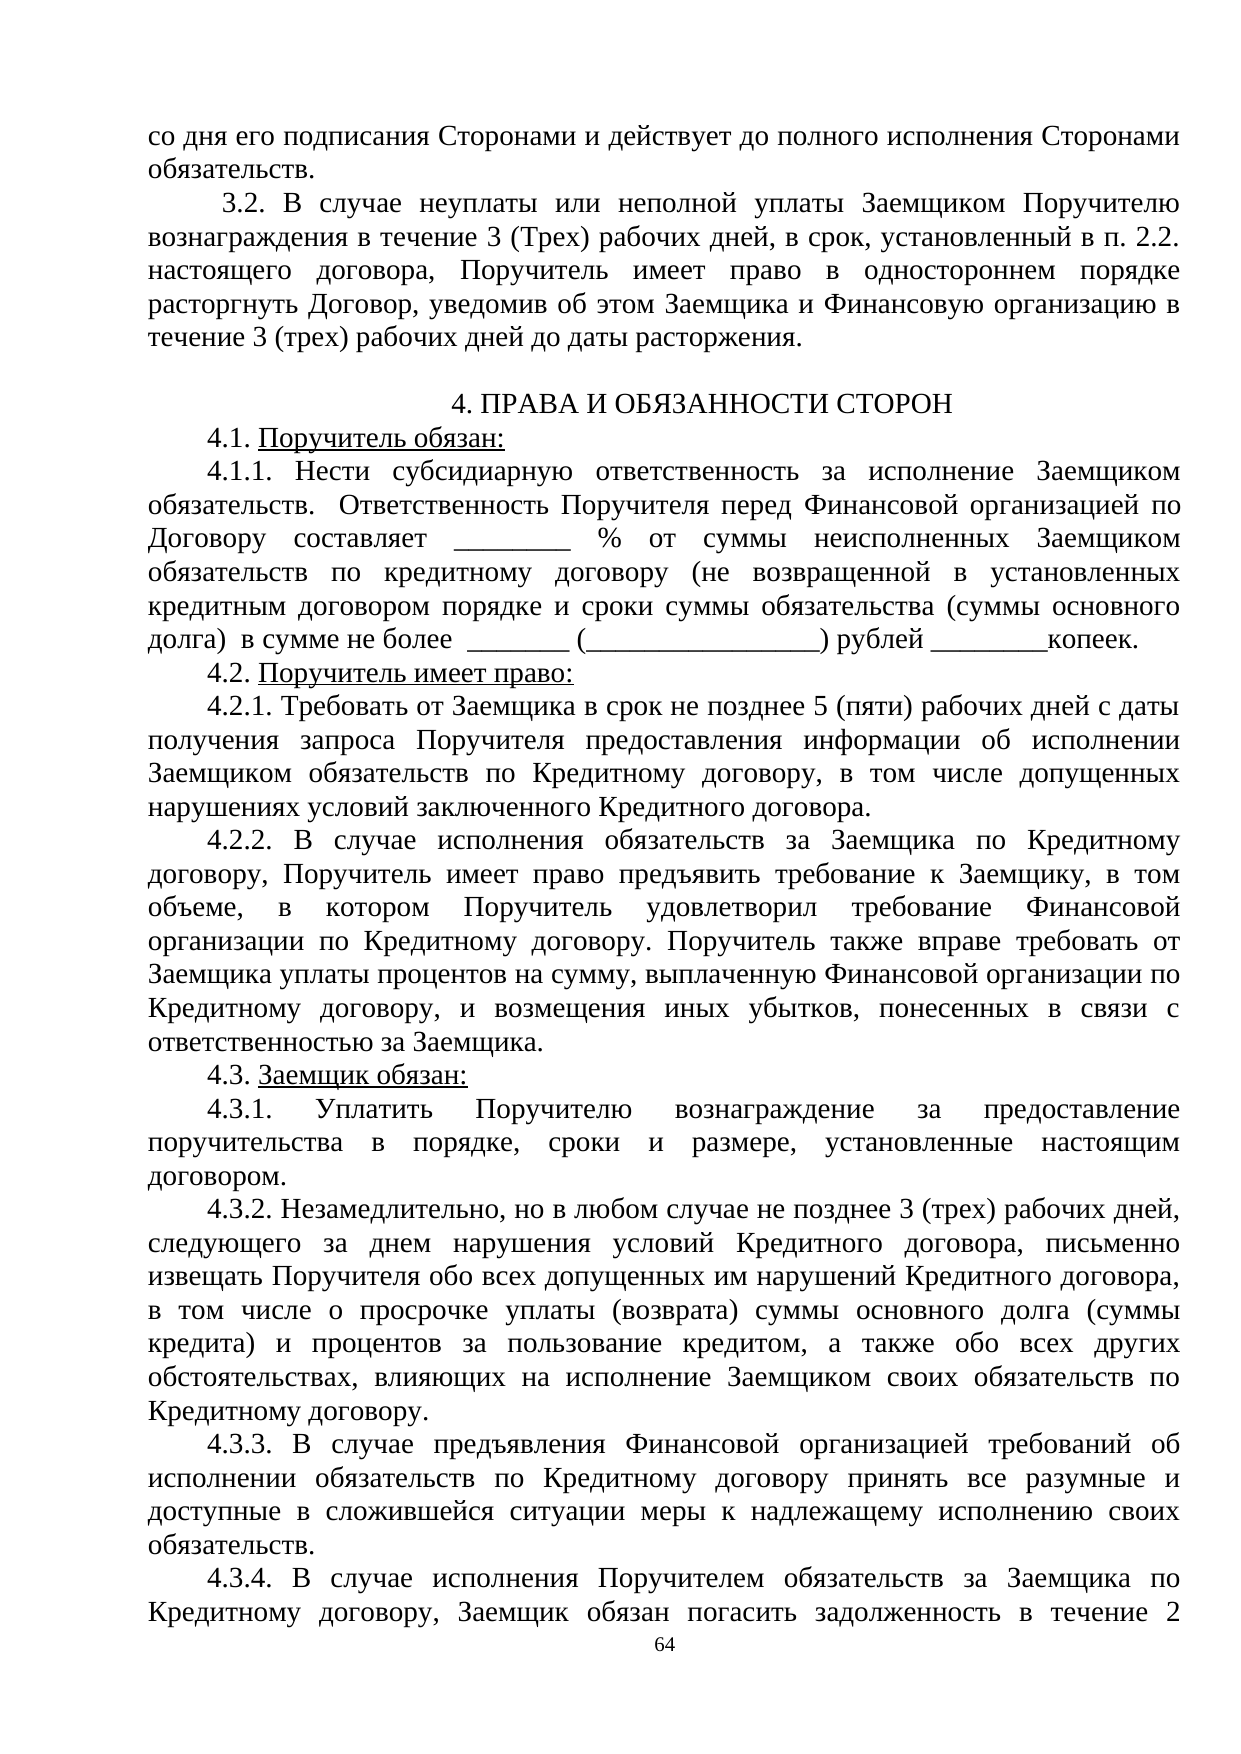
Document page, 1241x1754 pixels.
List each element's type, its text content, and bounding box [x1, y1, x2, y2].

text 4.2.2. В случае исполнения обязательств за Заемщика по Кредитному договору, Поручитель имеет право предъявить требование к Заемщику, в том объеме, в котором Поручитель удовлетворил требование Финансовой организации по Кредитному договору. Поручитель также вправе требовать от Заемщика уплаты процентов на сумму, выплаченную Финансовой организации по Кредитному договору, и возмещения иных убытков, понесенных в связи с ответственностью за Заемщика. [148, 822, 1181, 1057]
text 4.3.2. Незамедлительно, но в любом случае не позднее 3 (трех) рабочих дней, следующего за днем нарушения условий Кредитного договора, письменно извещать Поручителя обо всех допущенных им нарушений Кредитного договора, в том числе о просрочке уплаты (возврата) суммы основного долга (суммы кредита) и процентов за пользование кредитом, а также обо всех других обстоятельствах, влияющих на исполнение Заемщиком своих обязательств по Кредитному договору. [148, 1191, 1181, 1426]
text 4. ПРАВА И ОБЯЗАННОСТИ СТОРОН [148, 386, 1181, 420]
text 4.1. Поручитель обязан: [148, 420, 1181, 453]
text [148, 118, 1181, 185]
text 4.3.1. Уплатить Поручителю вознаграждение за предоставление поручительства в порядке, сроки и размере, установленные настоящим договором. [148, 1091, 1181, 1191]
text 4.3. Заемщик обязан: [148, 1057, 1181, 1091]
text 4.2. Поручитель имеет право: [148, 655, 1181, 688]
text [148, 1560, 1181, 1627]
text 4.1.1. Нести субсидиарную ответственность за исполнение Заемщиком обязательств. Ответственность Поручителя перед Финансовой организацией по Договору составляет ________ % от суммы неисполненных Заемщиком обязательств по кредитному договору (не возвращенной в установленных кредитным договором порядке и сроки суммы обязательства (суммы основного долга) в сумме не более _______ (________________) рублей ________копеек. [148, 453, 1181, 655]
text 3.2. В случае неуплаты или неполной уплаты Заемщиком Поручителю вознаграждения в течение 3 (Трех) рабочих дней, в срок, установленный в п. 2.2. настоящего договора, Поручитель имеет право в одностороннем порядке расторгнуть Договор, уведомив об этом Заемщика и Финансовую организацию в течение 3 (трех) рабочих дней до даты расторжения. [148, 185, 1181, 353]
text 4.2.1. Требовать от Заемщика в срок не позднее 5 (пяти) рабочих дней с даты получения запроса Поручителя предоставления информации об исполнении Заемщиком обязательств по Кредитному договору, в том числе допущенных нарушениях условий заключенного Кредитного договора. [148, 688, 1181, 822]
text 4.3.3. В случае предъявления Финансовой организацией требований об исполнении обязательств по Кредитному договору принять все разумные и доступные в сложившейся ситуации меры к надлежащему исполнению своих обязательств. [148, 1426, 1181, 1560]
